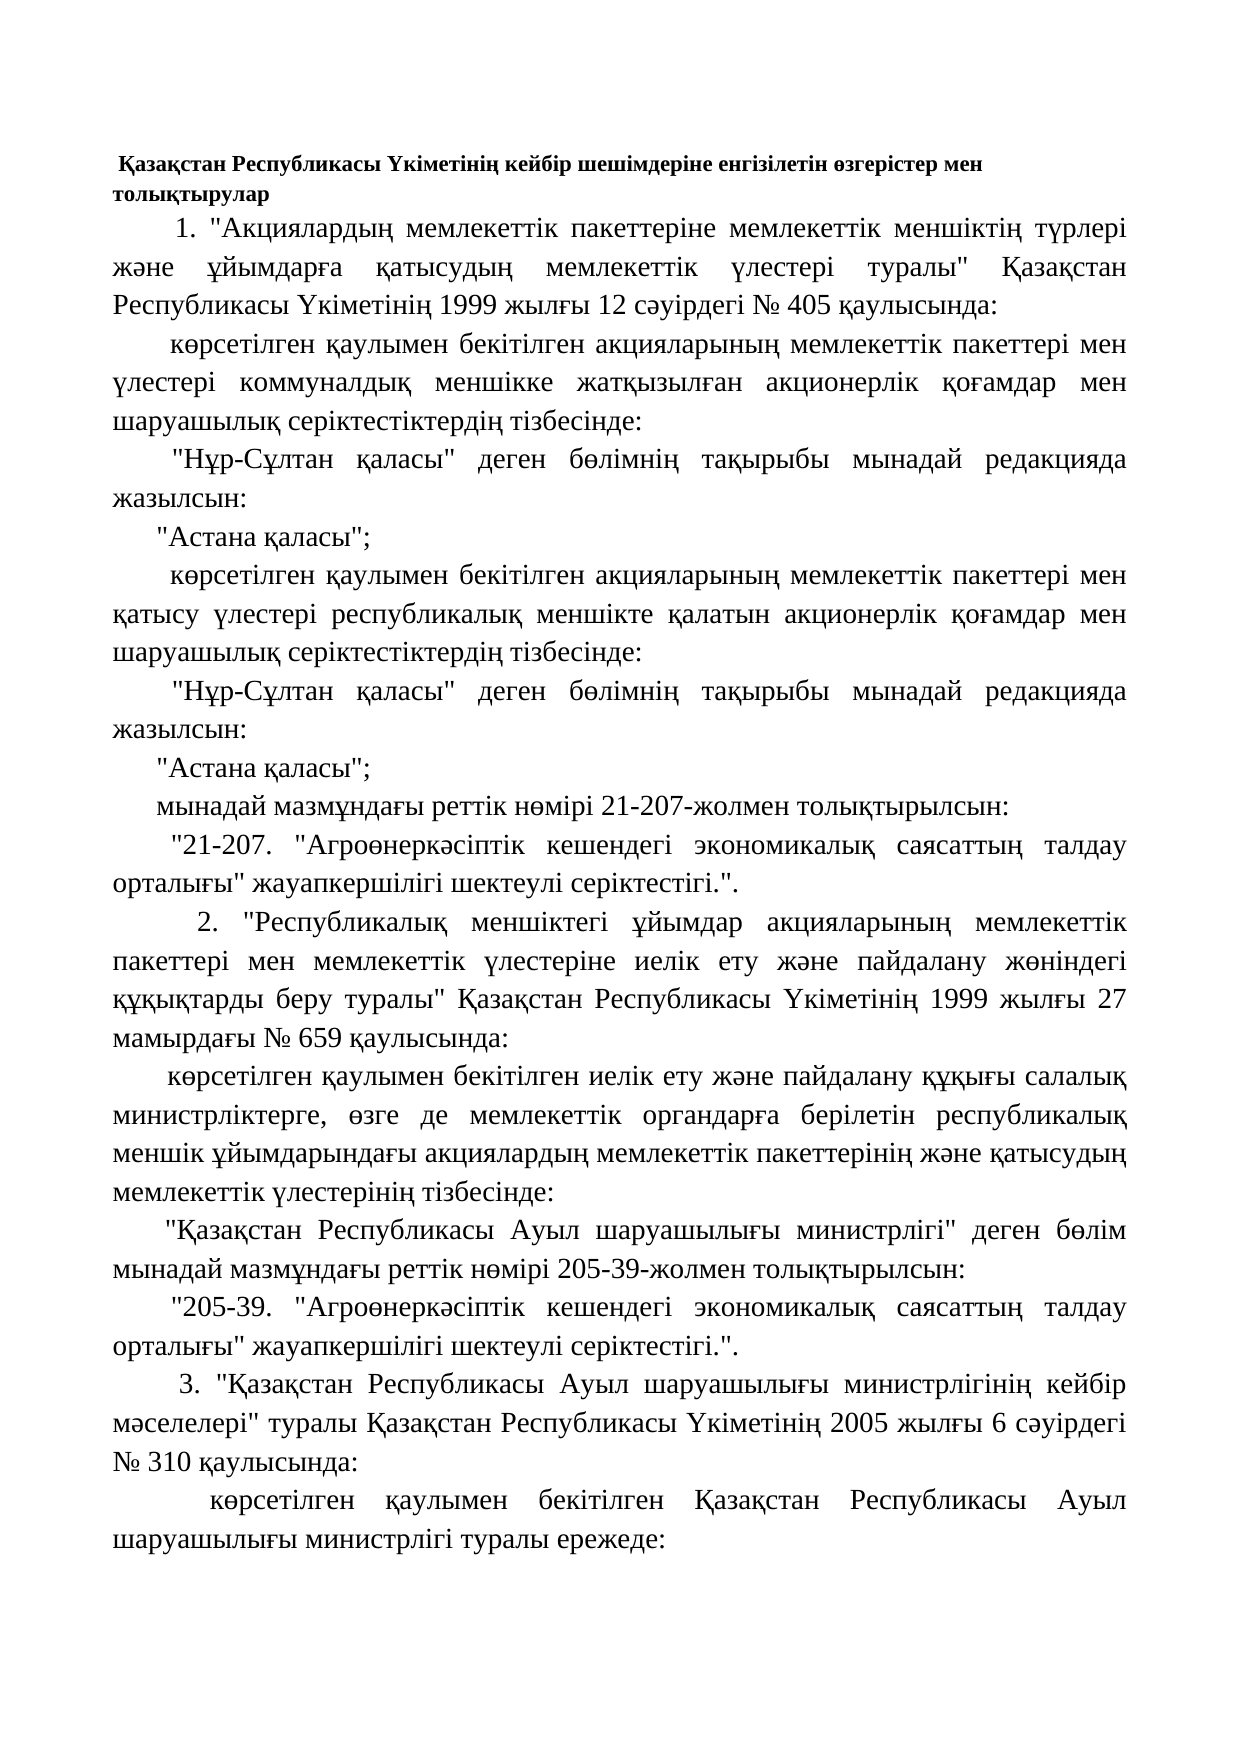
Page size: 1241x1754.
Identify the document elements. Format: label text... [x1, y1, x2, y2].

text "Астана қаласы"; [112, 750, 1128, 783]
text 3. "Қазақстан Республикасы Ауыл шаруашылығы министрлігінің кейбір мәселелері" туралы Қазақстан Республикасы Үкіметінің 2005 жылғы 6 сәуірдегі № 310 қаулысында: [112, 1367, 1128, 1477]
text көрсетілген қаулымен бекітілген Қазақстан Республикасы Ауыл шаруашылығы министрлігі туралы ережеде: [112, 1482, 1128, 1554]
text "Нұр-Сұлтан қаласы" деген бөлімнің тақырыбы мынадай редакцияда жазылсын: [112, 442, 1128, 514]
text "Нұр-Сұлтан қаласы" деген бөлімнің тақырыбы мынадай редакцияда жазылсын: [112, 673, 1128, 745]
text көрсетілген қаулымен бекітілген иелік ету және пайдалану құқығы салалық министрліктерге, өзге де мемлекеттік органдарға берілетін республикалық меншік ұйымдарындағы акциялардың мемлекеттік пакеттерінің және қатысудың мемлекеттік үлестерінің тізбесінде: [112, 1058, 1128, 1207]
text 1. "Акциялардың мемлекеттік пакеттеріне мемлекеттік меншіктің түрлері және ұйымдарға қатысудың мемлекеттік үлестері туралы" Қазақстан Республикасы Үкіметінің 1999 жылғы 12 сәуірдегі № 405 қаулысында: [112, 210, 1128, 321]
text "205-39. "Агроөнеркәсіптік кешендегі экономикалық саясаттың талдау орталығы" жауапкершілігі шектеулі серіктестігі.". [112, 1289, 1128, 1362]
text "Қазақстан Республикасы Ауыл шаруашылығы министрлігі" деген бөлім мынадай мазмұндағы реттік нөмірі 205-39-жолмен толықтырылсын: [112, 1212, 1128, 1284]
text Қазақстан Республикасы Үкіметінің кейбір шешімдеріне енгізілетін өзгерістер мен толықтырулар [112, 150, 1128, 207]
text "21-207. "Агроөнеркәсіптік кешендегі экономикалық саясаттың талдау орталығы" жауапкершілігі шектеулі серіктестігі.". [112, 827, 1128, 899]
text мынадай мазмұндағы реттік нөмірі 21-207-жолмен толықтырылсын: [112, 788, 1128, 822]
text "Астана қаласы"; [112, 519, 1128, 552]
text 2. "Республикалық меншіктегі ұйымдар акцияларының мемлекеттік пакеттері мен мемлекеттік үлестеріне иелік ету және пайдалану жөніндегі құқықтарды беру туралы" Қазақстан Республикасы Үкіметінің 1999 жылғы 27 мамырдағы № 659 қаулысында: [112, 904, 1128, 1053]
text көрсетілген қаулымен бекітілген акцияларының мемлекеттік пакеттері мен үлестері коммуналдық меншікке жатқызылған акционерлік қоғамдар мен шаруашылық серіктестіктердің тізбесінде: [112, 326, 1128, 437]
text көрсетілген қаулымен бекітілген акцияларының мемлекеттік пакеттері мен қатысу үлестері республикалық меншікте қалатын акционерлік қоғамдар мен шаруашылық серіктестіктердің тізбесінде: [112, 557, 1128, 668]
